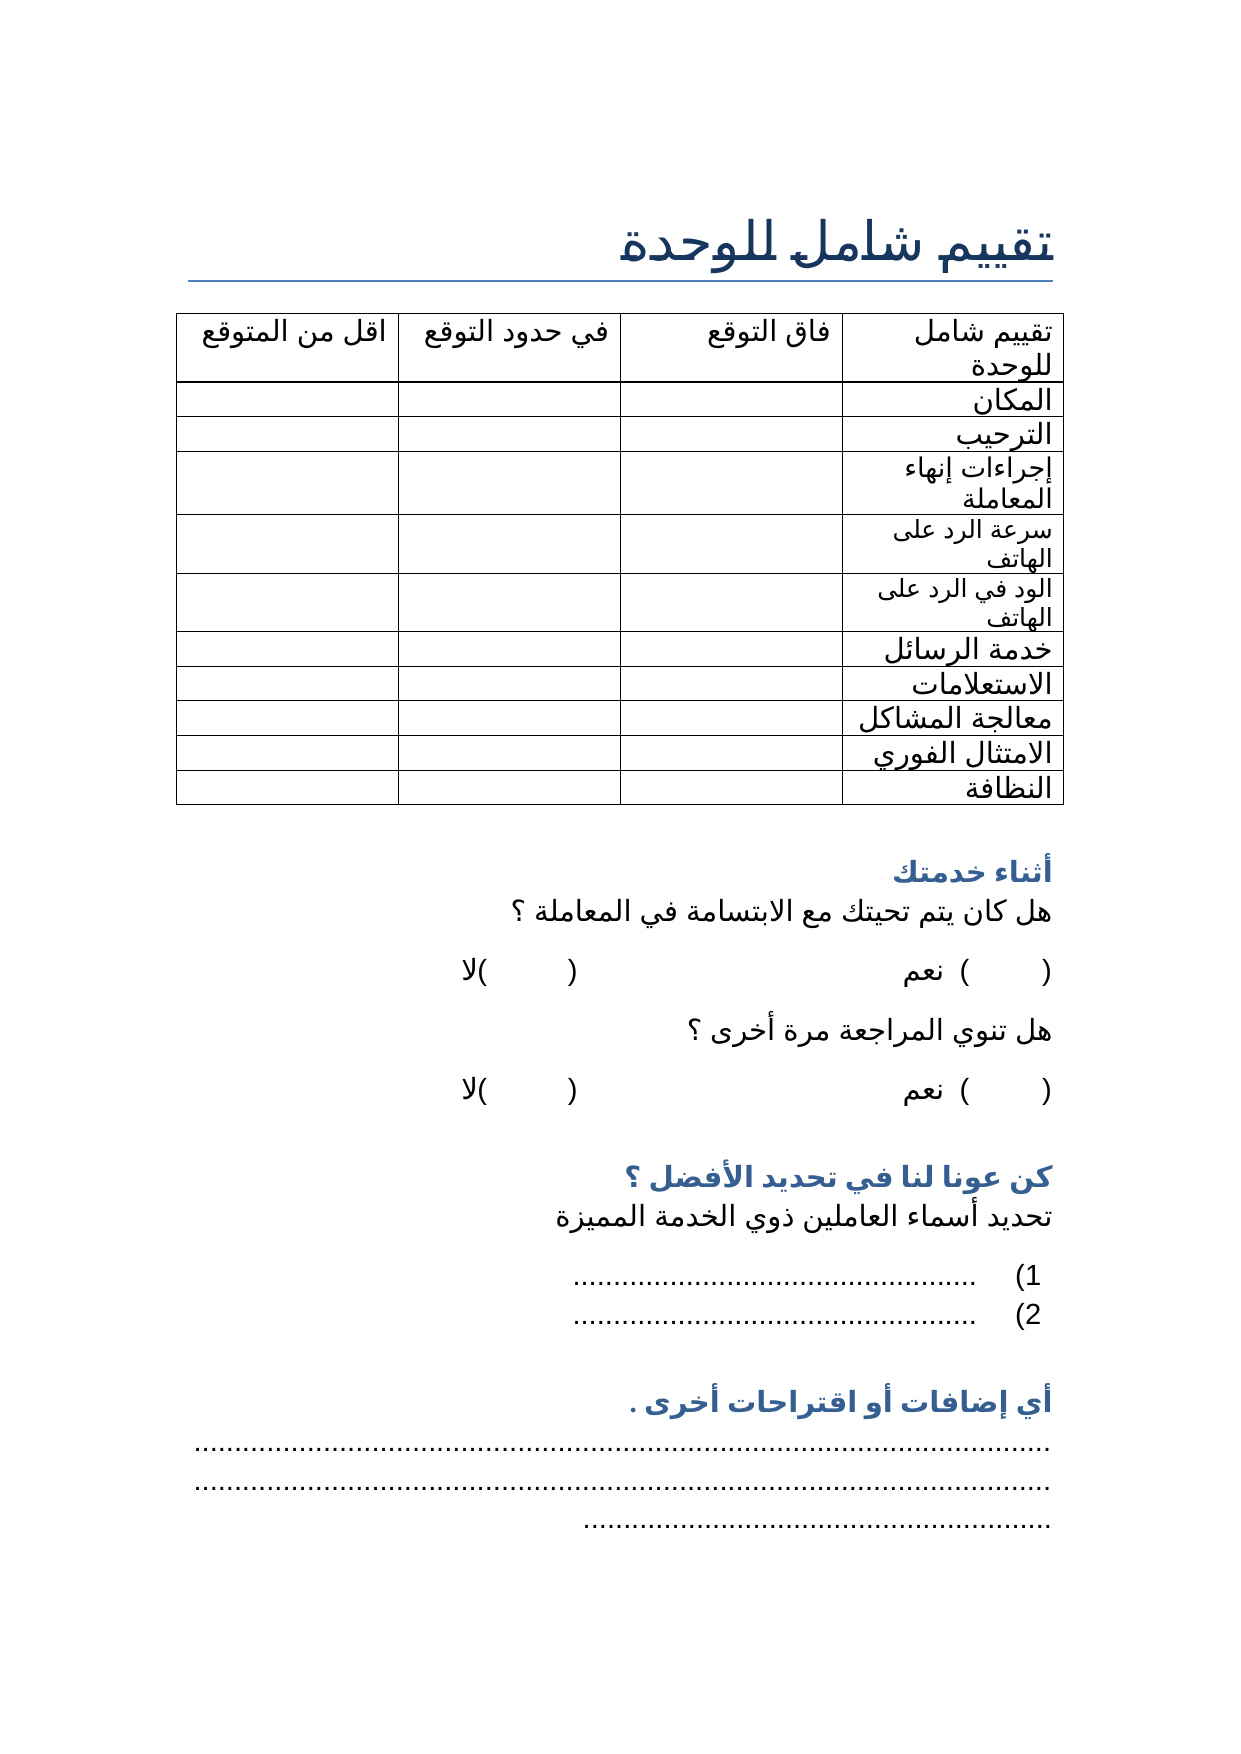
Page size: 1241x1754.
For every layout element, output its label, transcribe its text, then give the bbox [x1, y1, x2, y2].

table_cell الود في الرد على الهاتف [843, 574, 1063, 631]
table_cell [177, 632, 398, 666]
subtitle أثناء خدمتك [187, 855, 1053, 889]
table_cell [399, 667, 620, 700]
table_cell [399, 701, 620, 735]
table_cell المكان [843, 383, 1063, 416]
table_cell [177, 515, 398, 573]
table_cell الامتثال الفوري [843, 736, 1063, 769]
table_cell [621, 452, 842, 514]
table_cell الترحيب [843, 417, 1063, 451]
table_cell [399, 452, 620, 514]
subtitle كن عونا لنا في تحديد الأفضل ؟ [187, 1160, 1053, 1194]
table_cell [399, 515, 620, 573]
table_header تقييم شامل للوحدة [843, 314, 1063, 381]
table_cell [177, 452, 398, 514]
table_cell [621, 417, 842, 451]
table_header اقل من المتوقع [177, 314, 398, 381]
table_cell [399, 417, 620, 451]
text هل تنوي المراجعة مرة أخرى ؟ [187, 1012, 1053, 1046]
table_cell [621, 667, 842, 700]
list .................................................. [187, 1258, 1015, 1292]
table_cell [621, 701, 842, 735]
list .................................................. [187, 1297, 1015, 1330]
table_cell [177, 383, 398, 416]
table_cell [621, 736, 842, 769]
text تحديد أسماء العاملين ذوي الخدمة المميزة [187, 1199, 1053, 1232]
text هل كان يتم تحيتك مع الابتسامة في المعاملة ؟ [187, 894, 1053, 927]
table_cell [177, 771, 398, 804]
table_cell [621, 771, 842, 804]
table_cell [177, 667, 398, 700]
title تقييم شامل للوحدة [187, 209, 1053, 282]
table_cell [621, 515, 842, 573]
table_cell معالجة المشاكل [843, 701, 1063, 735]
table_cell [399, 383, 620, 416]
table_header في حدود التوقع [399, 314, 620, 381]
table_cell [177, 417, 398, 451]
text .............................................................................................................................................................................................................................................................................. [187, 1424, 1053, 1534]
table_cell خدمة الرسائل [843, 632, 1063, 666]
table_header فاق التوقع [621, 314, 842, 381]
text ( ) نعم ( ) لا [187, 953, 1053, 987]
table_cell [399, 574, 620, 631]
table_cell [399, 736, 620, 769]
table_cell إجراءات إنهاء المعاملة [843, 452, 1063, 514]
table_cell [177, 736, 398, 769]
table_cell [177, 701, 398, 735]
table_cell سرعة الرد على الهاتف [843, 515, 1063, 573]
text ( ) نعم ( ) لا [187, 1072, 1053, 1105]
table_cell الاستعلامات [843, 667, 1063, 700]
table_cell [621, 383, 842, 416]
table_cell [621, 574, 842, 631]
table_cell النظافة [843, 771, 1063, 804]
table_cell [399, 632, 620, 666]
subtitle أي إضافات أو اقتراحات أخرى . [187, 1385, 1053, 1419]
table_cell [177, 574, 398, 631]
table_cell [399, 771, 620, 804]
table_cell [621, 632, 842, 666]
